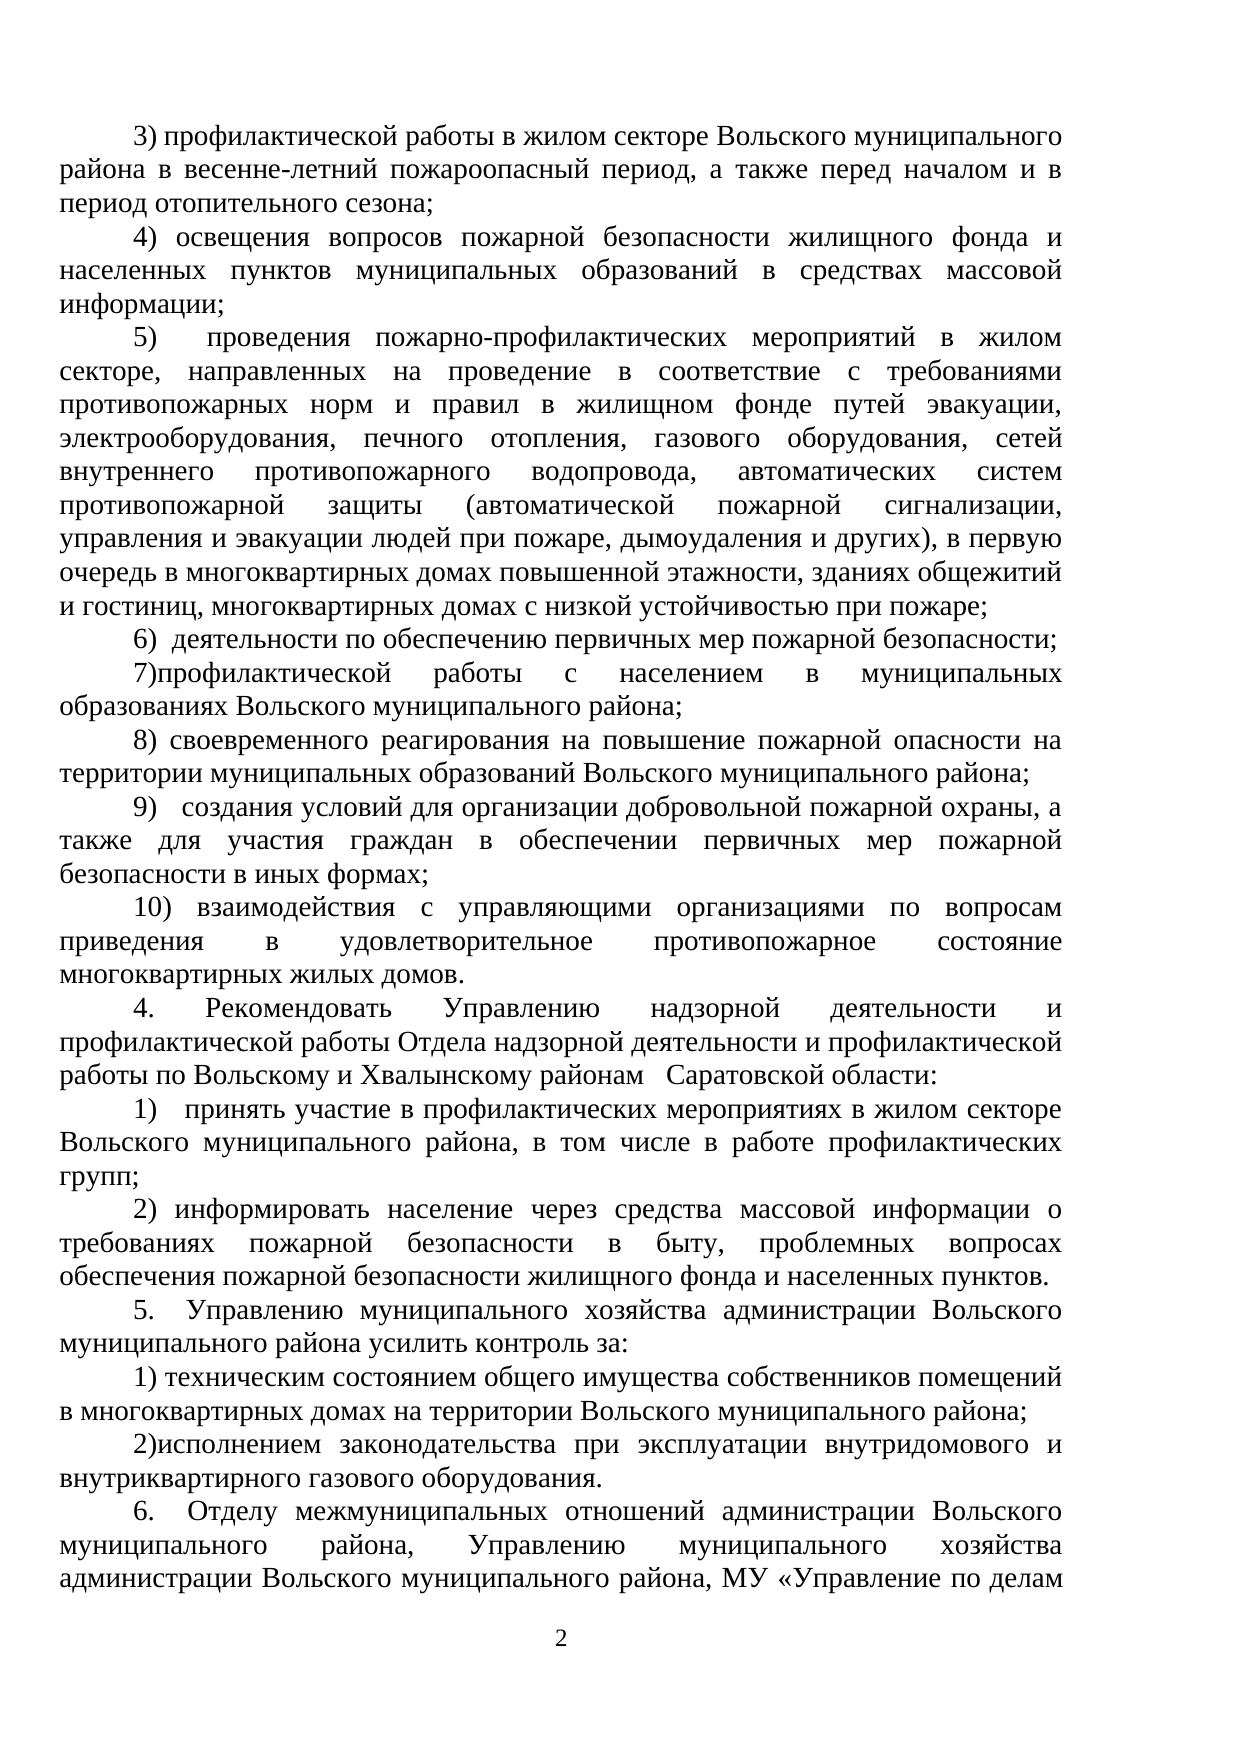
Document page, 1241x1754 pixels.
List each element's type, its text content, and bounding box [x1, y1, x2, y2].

text 5) проведения пожарно-профилактических мероприятий в жилом секторе, направленных на проведение в соответствие с требованиями противопожарных норм и правил в жилищном фонде путей эвакуации, электрооборудования, печного отопления, газового оборудования, сетей внутреннего противопожарного водопровода, автоматических систем противопожарной защиты (автоматической пожарной сигнализации, управления и эвакуации людей при пожаре, дымоудаления и других), в первую очередь в многоквартирных домах повышенной этажности, зданиях общежитий и гостиниц, многоквартирных домах с низкой устойчивостью при пожаре; [59, 319, 1063, 621]
text 7)профилактической работы с населением в муниципальных образованиях Вольского муниципального района; [59, 655, 1063, 722]
text 2)исполнением законодательства при эксплуатации внутридомового и внутриквартирного газового оборудования. [59, 1426, 1063, 1493]
text 10) взаимодействия с управляющими организациями по вопросам приведения в удовлетворительное противопожарное состояние многоквартирных жилых домов. [59, 889, 1063, 990]
text 8) своевременного реагирования на повышение пожарной опасности на территории муниципальных образований Вольского муниципального района; [59, 722, 1063, 789]
text 3) профилактической работы в жилом секторе Вольского муниципального района в весенне-летний пожароопасный период, а также перед началом и в период отопительного сезона; [59, 118, 1063, 219]
text 2) информировать население через средства массовой информации о требованиях пожарной безопасности в быту, проблемных вопросах обеспечения пожарной безопасности жилищного фонда и населенных пунктов. [59, 1191, 1063, 1292]
text 6) деятельности по обеспечению первичных мер пожарной безопасности; [59, 621, 1063, 655]
text 1) принять участие в профилактических мероприятиях в жилом секторе Вольского муниципального района, в том числе в работе профилактических групп; [59, 1091, 1063, 1191]
text 4) освещения вопросов пожарной безопасности жилищного фонда и населенных пунктов муниципальных образований в средствах массовой информации; [59, 219, 1063, 319]
text 5. Управлению муниципального хозяйства администрации Вольского муниципального района усилить контроль за: [59, 1292, 1063, 1359]
text 1) техническим состоянием общего имущества собственников помещений в многоквартирных домах на территории Вольского муниципального района; [59, 1359, 1063, 1426]
text 9) создания условий для организации добровольной пожарной охраны, а также для участия граждан в обеспечении первичных мер пожарной безопасности в иных формах; [59, 789, 1063, 889]
text 4. Рекомендовать Управлению надзорной деятельности и профилактической работы Отдела надзорной деятельности и профилактической работы по Вольскому и Хвалынскому районам Саратовской области: [59, 990, 1063, 1091]
